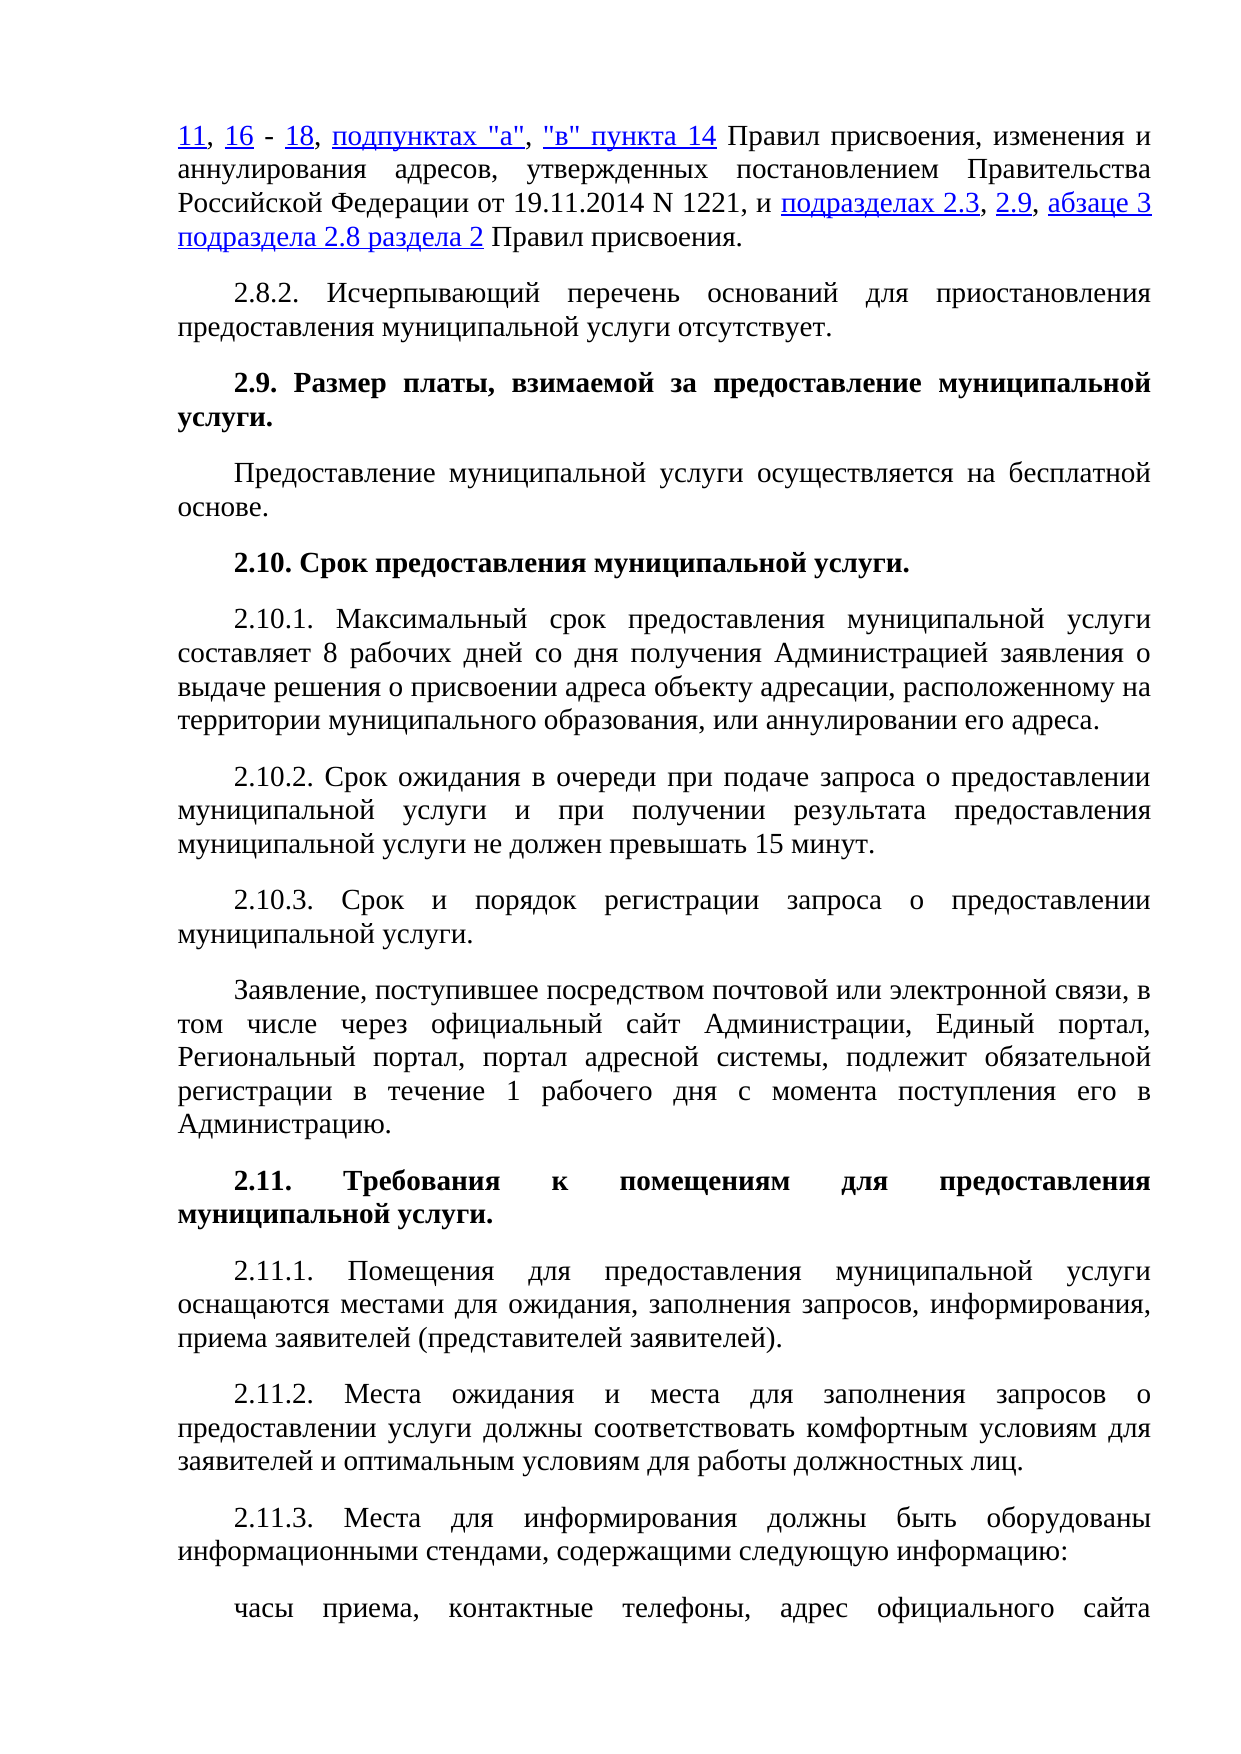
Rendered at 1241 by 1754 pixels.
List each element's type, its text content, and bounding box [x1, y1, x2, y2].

text Предоставление муниципальной услуги осуществляется на бесплатной основе. [177, 455, 1152, 522]
text 2.11.2. Места ожидания и места для заполнения запросов о предоставлении услуги должны соответствовать комфортным условиям для заявителей и оптимальным условиям для работы должностных лиц. [177, 1376, 1152, 1477]
text 2.10.2. Срок ожидания в очереди при подаче запроса о предоставлении муниципальной услуги и при получении результата предоставления муниципальной услуги не должен превышать 15 минут. [177, 759, 1152, 859]
text 2.11.1. Помещения для предоставления муниципальной услуги оснащаются местами для ожидания, заполнения запросов, информирования, приема заявителей (представителей заявителей). [177, 1253, 1152, 1353]
text 2.11.3. Места для информирования должны быть оборудованы информационными стендами, содержащими следующую информацию: [177, 1500, 1152, 1567]
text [177, 1590, 1152, 1623]
text Заявление, поступившее посредством почтовой или электронной связи, в том числе через официальный сайт Администрации, Единый портал, Региональный портал, портал адресной системы, подлежит обязательной регистрации в течение 1 рабочего дня с момента поступления его в Администрацию. [177, 972, 1152, 1140]
text 2.10. Срок предоставления муниципальной услуги. [177, 545, 1152, 579]
text 2.9. Размер платы, взимаемой за предоставление муниципальной услуги. [177, 365, 1152, 432]
text 2.10.1. Максимальный срок предоставления муниципальной услуги составляет 8 рабочих дней со дня получения Администрацией заявления о выдаче решения о присвоении адреса объекту адресации, расположенному на территории муниципального образования, или аннулировании его адреса. [177, 602, 1152, 736]
text 2.11. Требования к помещениям для предоставления муниципальной услуги. [177, 1163, 1152, 1230]
text 2.10.3. Срок и порядок регистрации запроса о предоставлении муниципальной услуги. [177, 882, 1152, 949]
text 2.8.2. Исчерпывающий перечень оснований для приостановления предоставления муниципальной услуги отсутствует. [177, 275, 1152, 342]
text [177, 118, 1152, 252]
